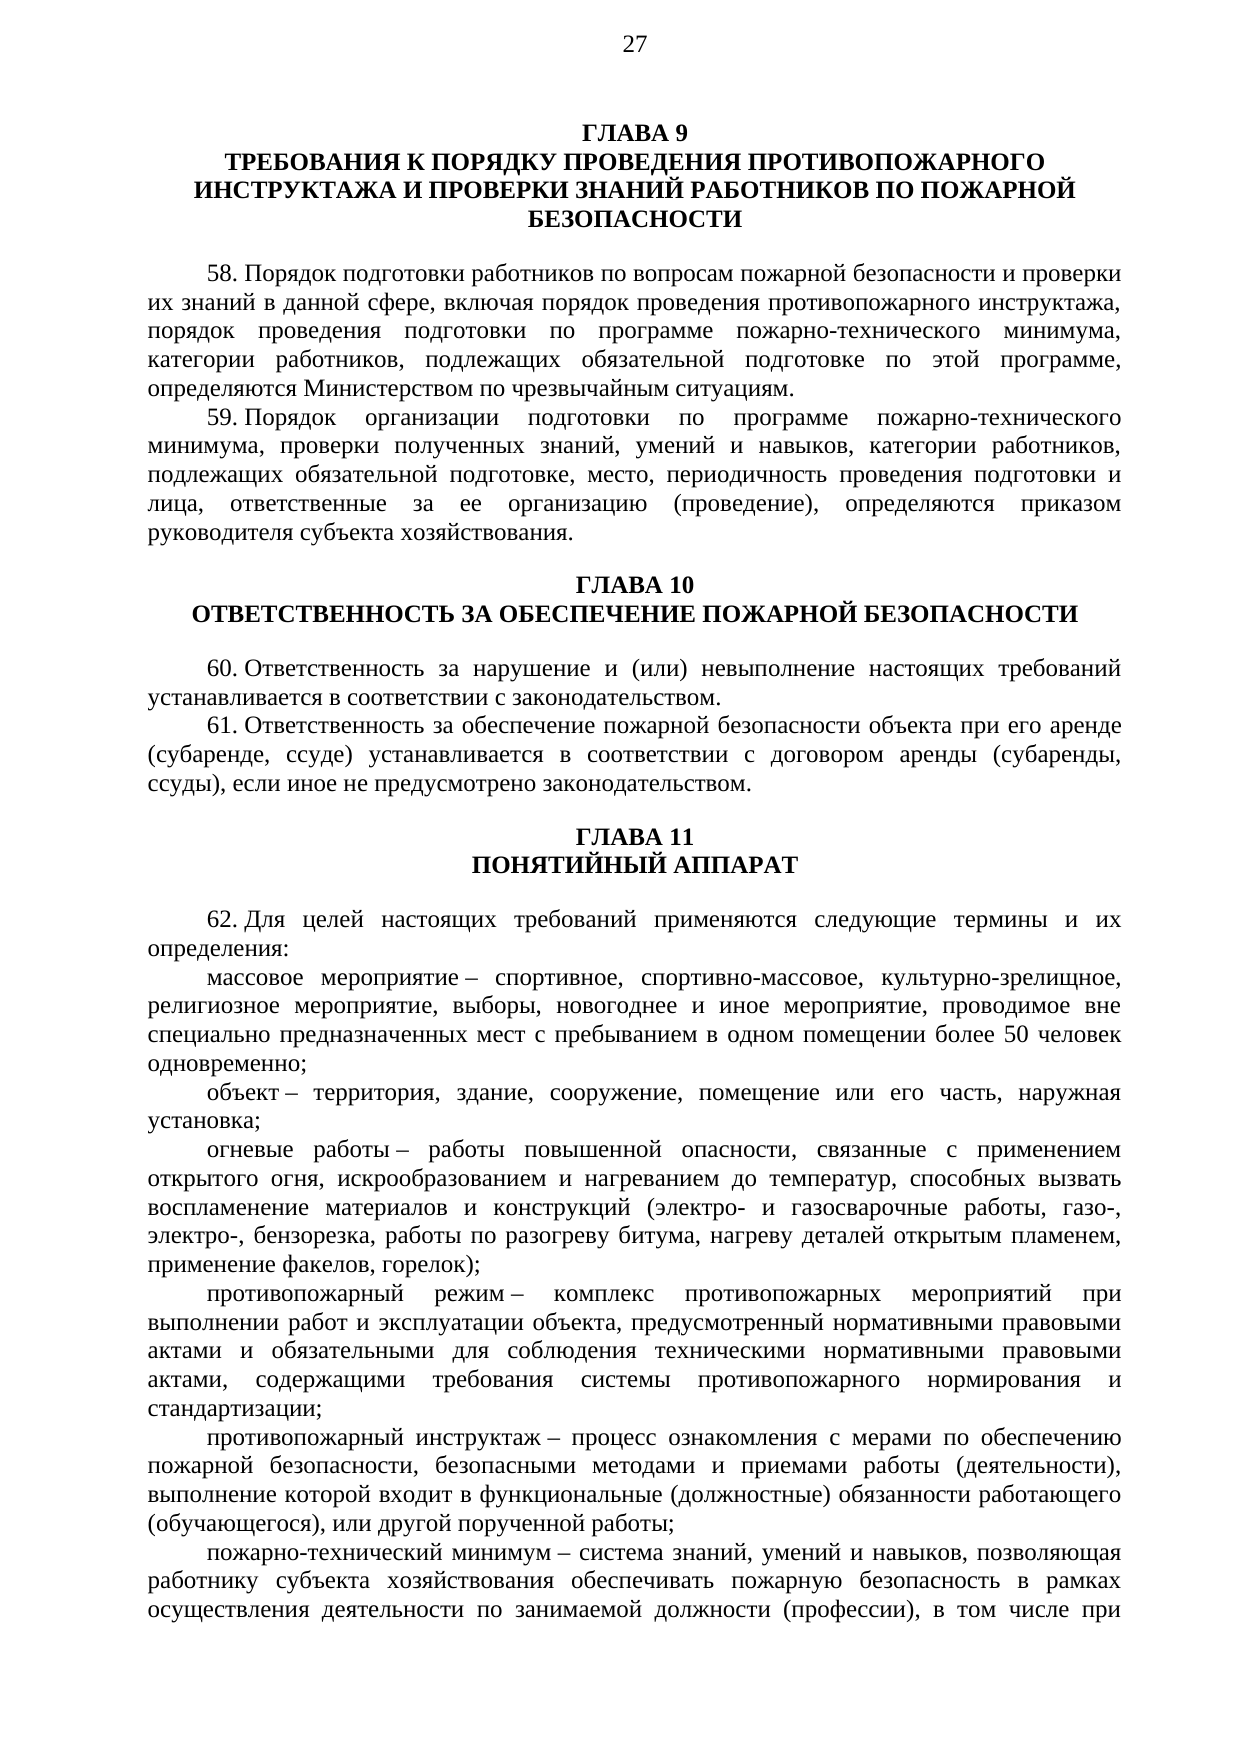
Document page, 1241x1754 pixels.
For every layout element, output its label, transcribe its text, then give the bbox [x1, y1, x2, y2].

text 61. Ответственность за обеспечение пожарной безопасности объекта при его аренде (субаренде, ссуде) устанавливается в соответствии с договором аренды (субаренды, ссуды), если иное не предусмотрено законодательством. [147, 711, 1122, 797]
text ГЛАВА 10 ОТВЕТСТВЕННОСТЬ ЗА ОБЕСПЕЧЕНИЕ ПОЖАРНОЙ БЕЗОПАСНОСТИ [147, 571, 1122, 628]
text объект – территория, здание, сооружение, помещение или его часть, наружная установка; [147, 1077, 1122, 1134]
text противопожарный инструктаж – процесс ознакомления с мерами по обеспечению пожарной безопасности, безопасными методами и приемами работы (деятельности), выполнение которой входит в функциональные (должностные) обязанности работающего (обучающегося), или другой порученной работы; [147, 1422, 1122, 1537]
text огневые работы – работы повышенной опасности, связанные с применением открытого огня, искрообразованием и нагреванием до температур, способных вызвать воспламенение материалов и конструкций (электро- и газосварочные работы, газо-, электро-, бензорезка, работы по разогреву битума, нагреву деталей открытым пламенем, применение факелов, горелок); [147, 1134, 1122, 1278]
text противопожарный режим – комплекс противопожарных мероприятий при выполнении работ и эксплуатации объекта, предусмотренный нормативными правовыми актами и обязательными для соблюдения техническими нормативными правовыми актами, содержащими требования системы противопожарного нормирования и стандартизации; [147, 1278, 1122, 1422]
text массовое мероприятие – спортивное, спортивно-массовое, культурно-зрелищное, религиозное мероприятие, выборы, новогоднее и иное мероприятие, проводимое вне специально предназначенных мест с пребыванием в одном помещении более 50 человек одновременно; [147, 962, 1122, 1077]
text 60. Ответственность за нарушение и (или) невыполнение настоящих требований устанавливается в соответствии с законодательством. [147, 653, 1122, 711]
text ГЛАВА 11 ПОНЯТИЙНЫЙ АППАРАТ [147, 822, 1122, 879]
text 58. Порядок подготовки работников по вопросам пожарной безопасности и проверки их знаний в данной сфере, включая порядок проведения противопожарного инструктажа, порядок проведения подготовки по программе пожарно-технического минимума, категории работников, подлежащих обязательной подготовке по этой программе, определяются Министерством по чрезвычайным ситуациям. [147, 258, 1122, 402]
text 62. Для целей настоящих требований применяются следующие термины и их определения: [147, 904, 1122, 962]
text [147, 1537, 1122, 1623]
text 59. Порядок организации подготовки по программе пожарно-технического минимума, проверки полученных знаний, умений и навыков, категории работников, подлежащих обязательной подготовке, место, периодичность проведения подготовки и лица, ответственные за ее организацию (проведение), определяются приказом руководителя субъекта хозяйствования. [147, 402, 1122, 546]
text ГЛАВА 9 ТРЕБОВАНИЯ К ПОРЯДКУ ПРОВЕДЕНИЯ ПРОТИВОПОЖАРНОГО ИНСТРУКТАЖА И ПРОВЕРКИ ЗНАНИЙ РАБОТНИКОВ ПО ПОЖАРНОЙ БЕЗОПАСНОСТИ [147, 118, 1122, 233]
